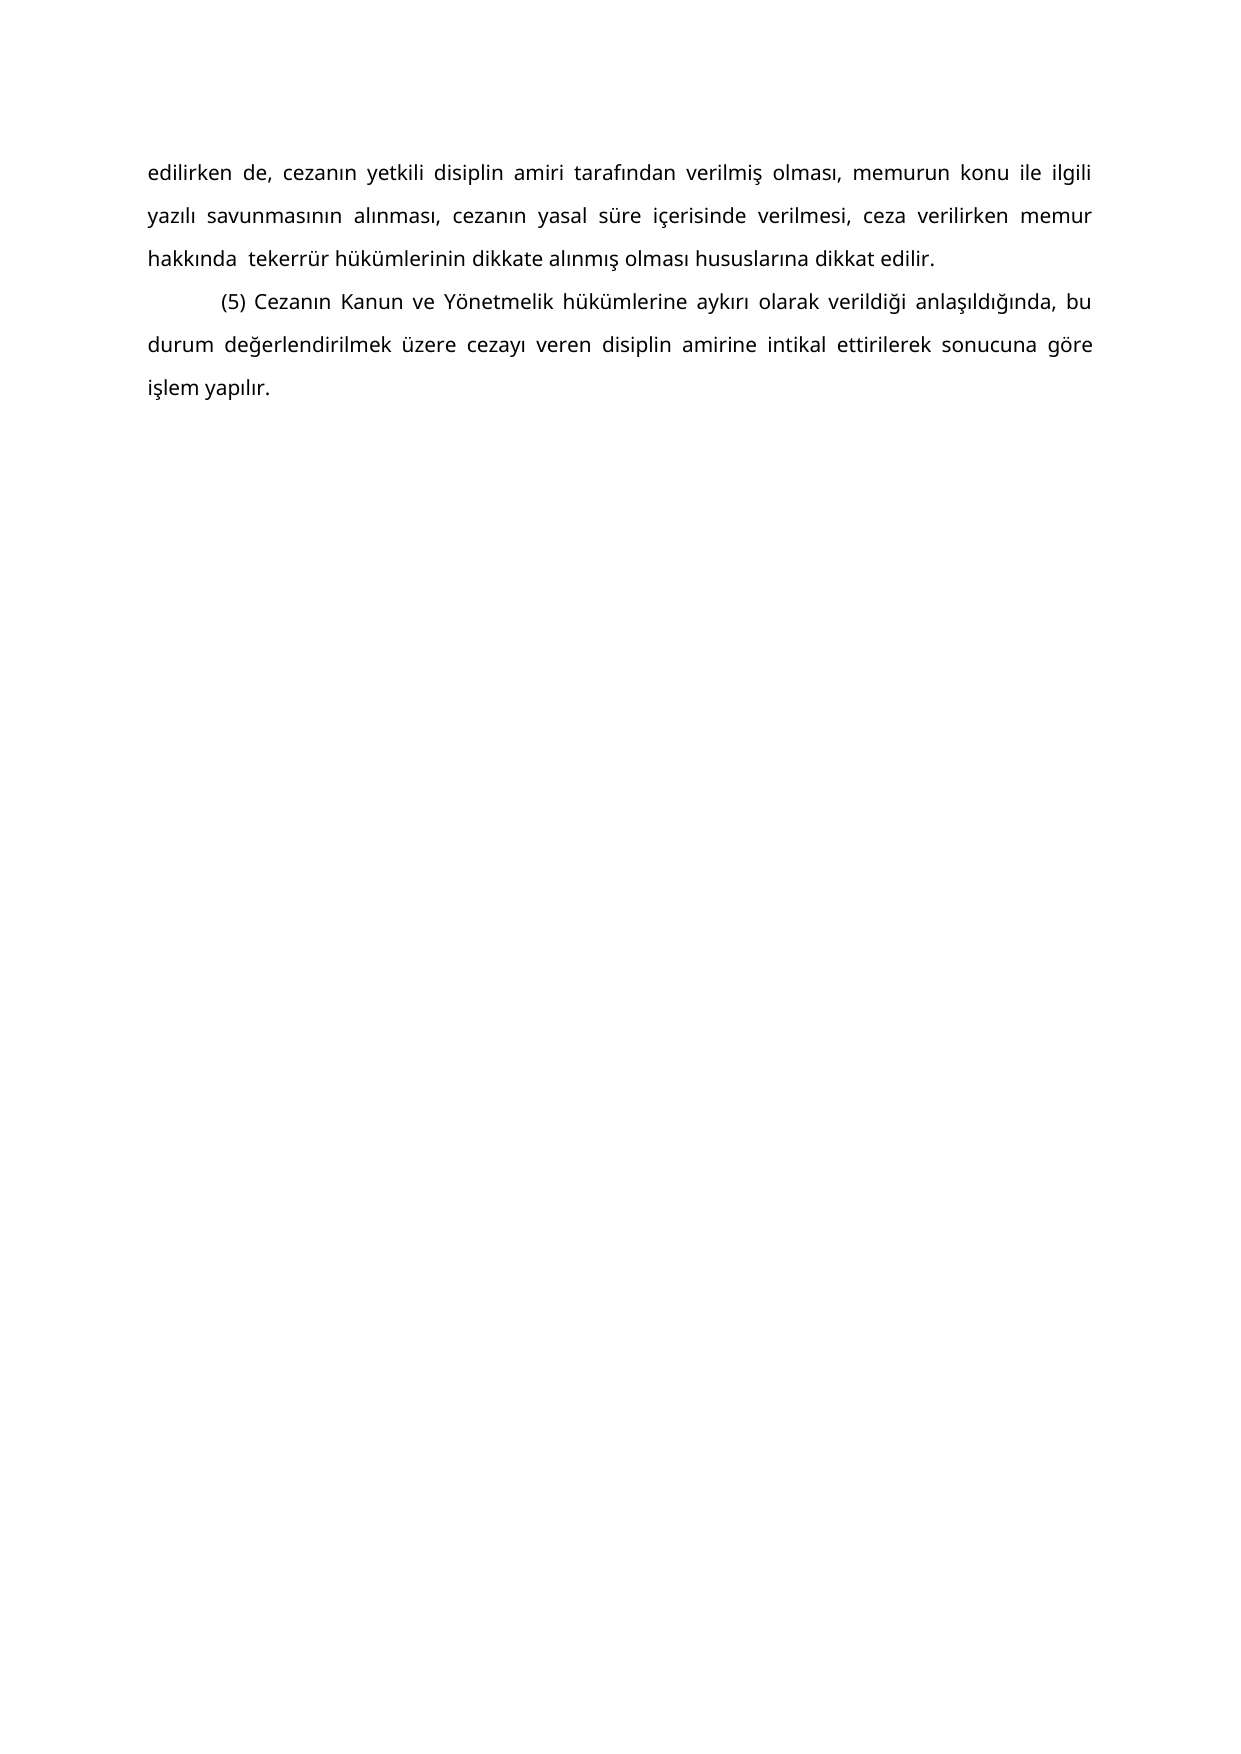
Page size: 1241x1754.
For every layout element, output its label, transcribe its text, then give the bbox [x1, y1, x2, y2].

list Cezanın Kanun ve Yönetmelik hükümlerine aykırı olarak verildiği anlaşıldığında, bu durum değerlendirilmek üzere cezayı veren disiplin amirine intikal ettirilerek sonucuna göre işlem yapılır. [147, 287, 1093, 401]
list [147, 158, 1092, 273]
